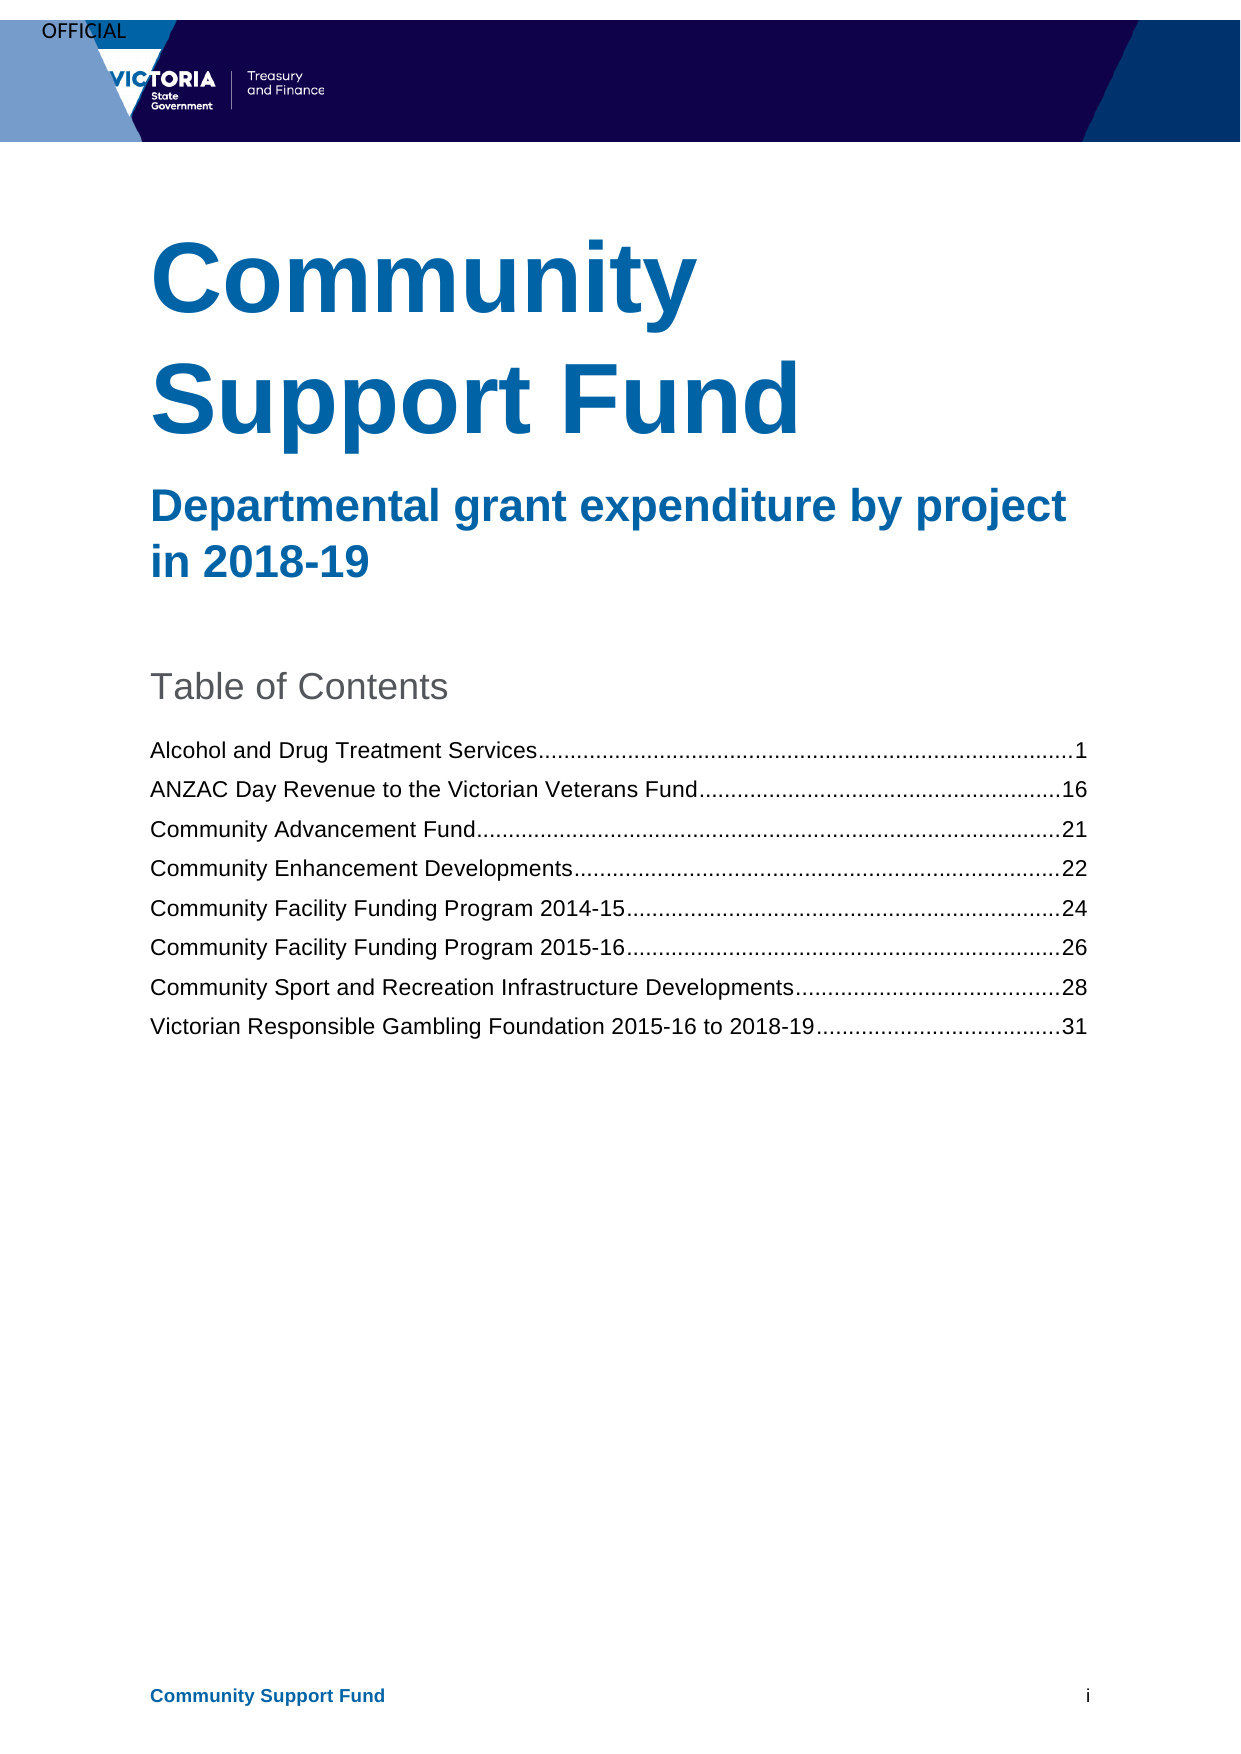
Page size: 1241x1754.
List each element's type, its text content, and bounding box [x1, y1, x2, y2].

subtitle Departmental grant expenditure by project in 2018-19 [150, 479, 1090, 587]
picture [0, 20, 1241, 142]
title Community Support Fund [150, 219, 1090, 454]
